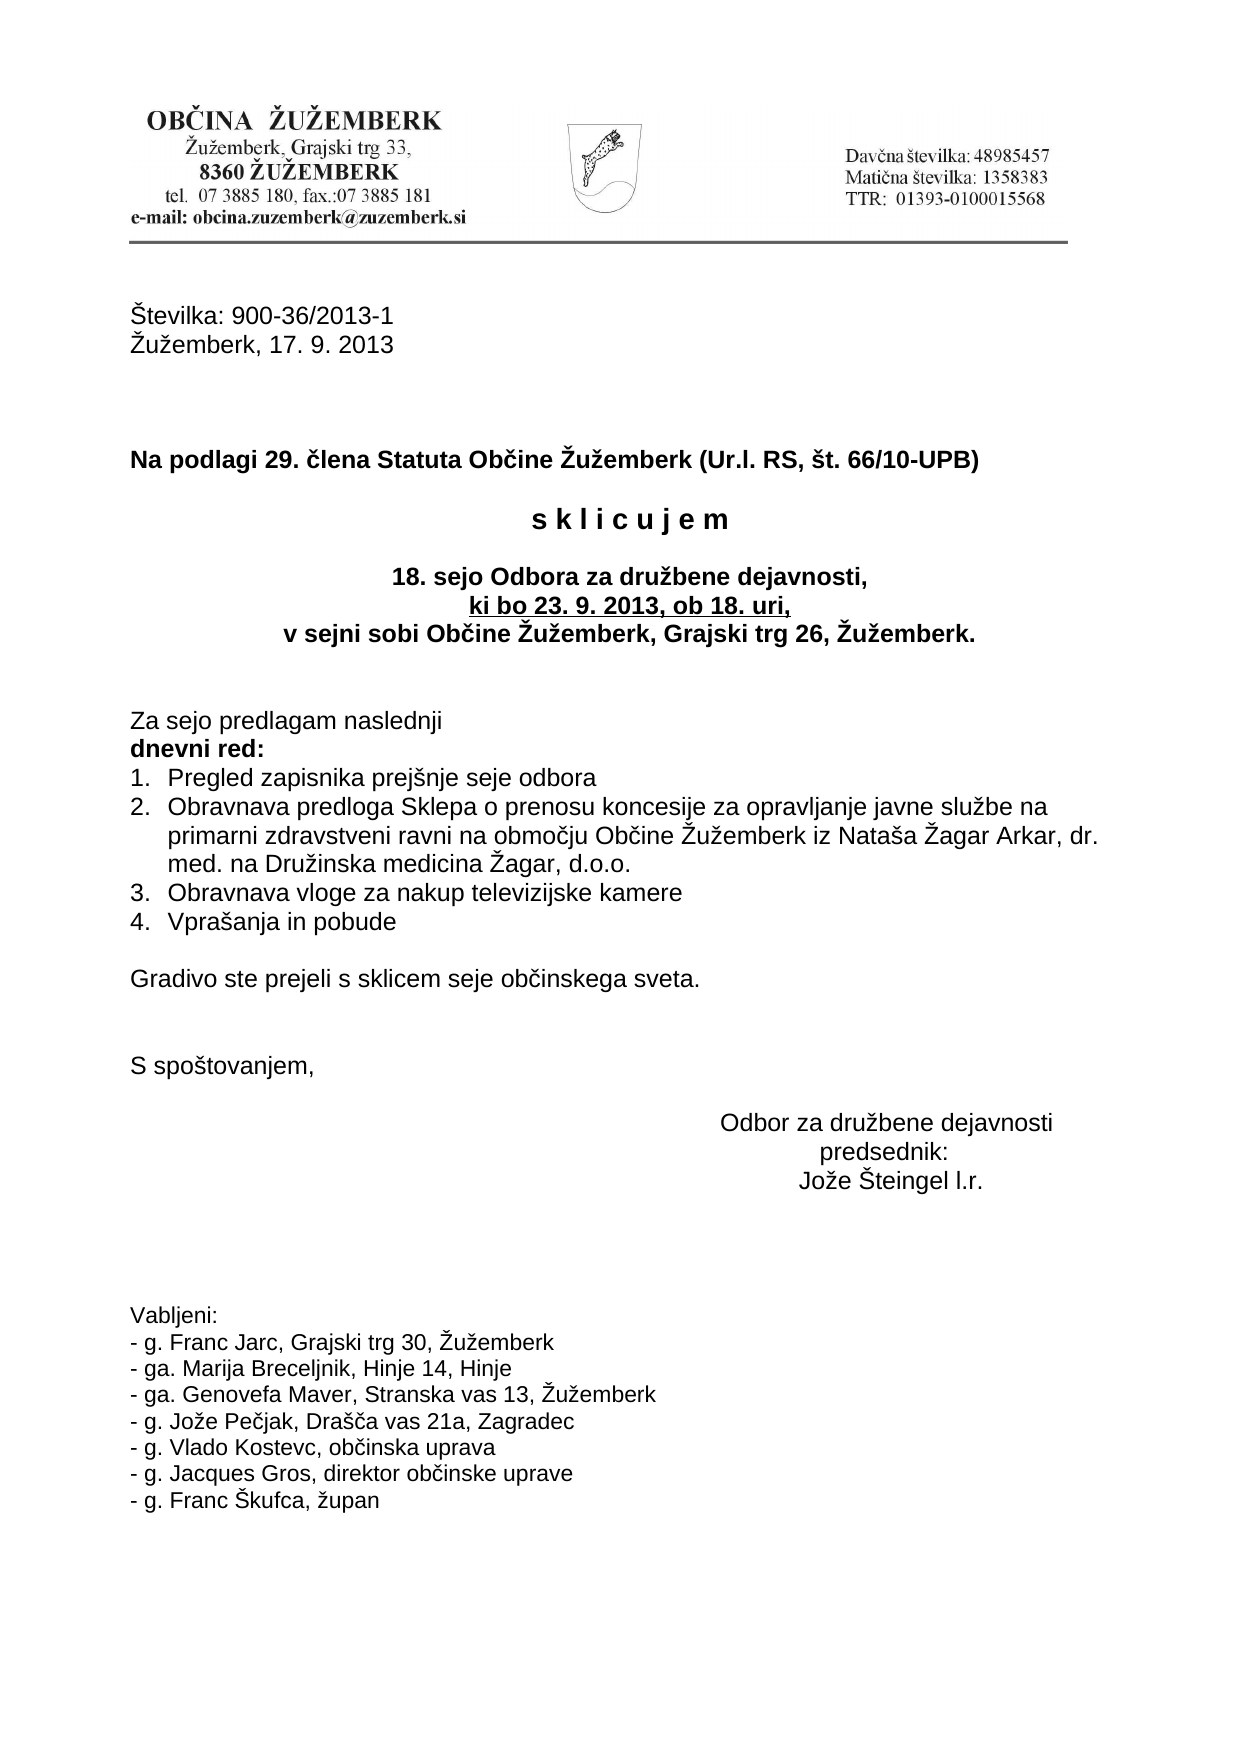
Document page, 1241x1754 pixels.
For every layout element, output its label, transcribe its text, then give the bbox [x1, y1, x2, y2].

text dnevni red: [130, 734, 1130, 763]
picture [129, 105, 1068, 244]
text Za sejo predlagam naslednji [130, 706, 1130, 734]
text predsednik: [572, 1137, 1130, 1166]
text - ga. Genovefa Maver, Stranska vas 13, Žužemberk [130, 1381, 1130, 1408]
text S spoštovanjem, [130, 1051, 1130, 1079]
text Številka: 900-36/2013-1 [130, 301, 1130, 329]
text ki bo 23. 9. 2013, ob 18. uri, [130, 591, 1130, 619]
text - g. Jože Pečjak, Drašča vas 21a, Zagradec [130, 1408, 1130, 1434]
text v sejni sobi Občine Žužemberk, Grajski trg 26, Žužemberk. [130, 619, 1130, 648]
text Jože Šteingel l.r. [572, 1166, 1130, 1194]
list - ga. Marija Breceljnik, Hinje 14, Hinje [130, 1355, 1130, 1381]
text Gradivo ste prejeli s sklicem seje občinskega sveta. [130, 964, 1130, 993]
text 18. sejo Odbora za družbene dejavnosti, [130, 562, 1130, 591]
list Pregled zapisnika prejšnje seje odbora [130, 763, 1130, 792]
text - g. Vlado Kostevc, občinska uprava [130, 1434, 1130, 1460]
text Žužemberk, 17. 9. 2013 [130, 329, 1130, 358]
text Na podlagi 29. člena Statuta Občine Žužemberk (Ur.l. RS, št. 66/10-UPB) [130, 444, 1130, 473]
text s k l i c u j e m [130, 502, 1130, 536]
text - g. Franc Škufca, župan [130, 1487, 1130, 1513]
list Obravnava predloga Sklepa o prenosu koncesije za opravljanje javne službe na primarni zdravstveni ravni na območju Občine Žužemberk iz Nataša Žagar Arkar, dr. med. na Družinska medicina Žagar, d.o.o. [130, 792, 1130, 878]
text Odbor za družbene dejavnosti [572, 1079, 1130, 1137]
list Obravnava vloge za nakup televizijske kamere [130, 878, 1130, 907]
list Vprašanja in pobude [130, 907, 1130, 936]
text - g. Jacques Gros, direktor občinske uprave [130, 1460, 1130, 1487]
text Vabljeni: [130, 1302, 1130, 1329]
text - g. Franc Jarc, Grajski trg 30, Žužemberk [130, 1329, 1130, 1355]
